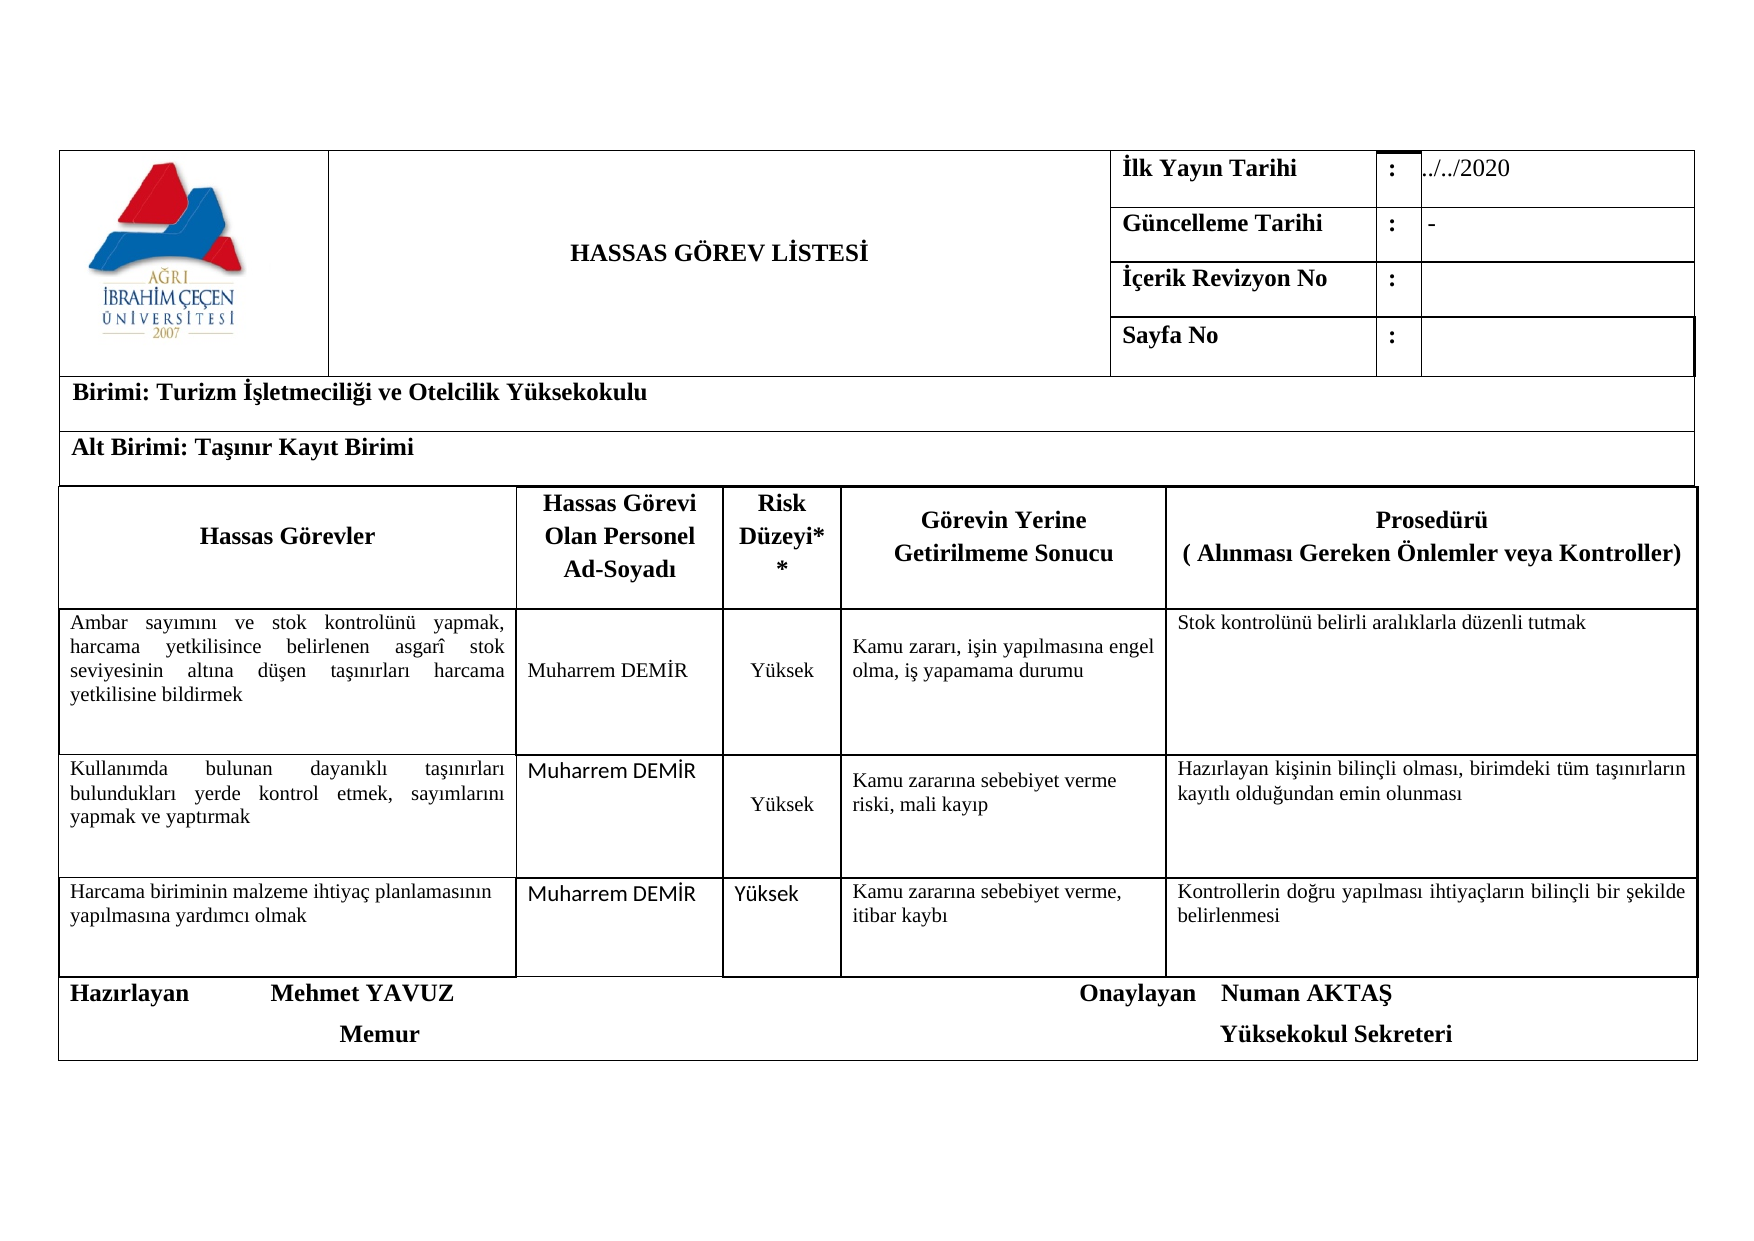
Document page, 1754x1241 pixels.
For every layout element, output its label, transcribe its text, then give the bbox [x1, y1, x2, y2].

table_cell İçerik Revizyon No [1111, 263, 1376, 316]
table_cell Yüksek [724, 879, 840, 976]
table_cell Sayfa No [1111, 318, 1376, 376]
table_header [60, 151, 328, 376]
table_cell : [1377, 318, 1421, 376]
table_cell Kontrollerin doğru yapılması ihtiyaçların bilinçli bir şekilde belirlenmesi [1167, 879, 1696, 976]
table_cell : [1377, 263, 1421, 316]
table_cell Harcama biriminin malzeme ihtiyaç planlamasının yapılmasına yardımcı olmak [60, 878, 515, 976]
table_cell Hazırlayan kişinin bilinçli olması, birimdeki tüm taşınırların kayıtlı olduğundan emin olunması [1167, 756, 1696, 877]
table_cell Kamu zararı, işin yapılmasına engel olma, iş yapamama durumu [842, 610, 1165, 754]
table_cell [1422, 318, 1693, 376]
table_cell Yüksek [724, 610, 840, 754]
picture [83, 153, 281, 352]
table_cell Yüksek [724, 756, 840, 877]
table_cell Ambar sayımını ve stok kontrolünü yapmak, harcama yetkilisince belirlenen asgarî stok seviyesinin altına düşen taşınırları harcama yetkilisine bildirmek [60, 610, 515, 754]
table_cell Muharrem DEMİR [517, 879, 722, 976]
table_header Görevin Yerine Getirilmeme Sonucu [842, 488, 1165, 608]
table_header HASSAS GÖREV LİSTESİ [329, 151, 1110, 376]
table_cell Güncelleme Tarihi [1111, 208, 1376, 261]
table_header Risk Düzeyi** [724, 488, 840, 608]
table_cell Stok kontrolünü belirli aralıklarla düzenli tutmak [1167, 610, 1696, 754]
table_cell Kullanımda bulunan dayanıklı taşınırları bulundukları yerde kontrol etmek, sayımlarını yapmak ve yaptırmak [59, 755, 516, 877]
table_cell : [1377, 208, 1421, 261]
table_header : [1377, 154, 1421, 207]
table_cell Birimi: Turizm İşletmeciliği ve Otelcilik Yüksekokulu [60, 377, 1694, 431]
table_header ../../2020 [1422, 151, 1694, 207]
table_header Hassas Görevler [59, 487, 516, 608]
table_cell Hazırlayan Mehmet YAVUZ Onaylayan Numan AKTAŞ Memur Yüksekokul Sekreteri [59, 977, 1697, 1060]
table_header Hassas Görevi Olan Personel Ad-Soyadı [517, 488, 722, 608]
table_cell Muharrem DEMİR [517, 610, 722, 754]
table_header İlk Yayın Tarihi [1111, 151, 1376, 207]
table_cell - [1422, 208, 1694, 261]
table_cell Kamu zararına sebebiyet verme riski, mali kayıp [842, 756, 1165, 877]
table_cell Alt Birimi: Taşınır Kayıt Birimi [60, 432, 1694, 485]
table_cell Muharrem DEMİR [517, 756, 722, 877]
table_header Prosedürü ( Alınması Gereken Önlemler veya Kontroller) [1167, 488, 1696, 608]
table_cell Kamu zararına sebebiyet verme, itibar kaybı [842, 879, 1165, 976]
table_cell [1422, 263, 1694, 316]
